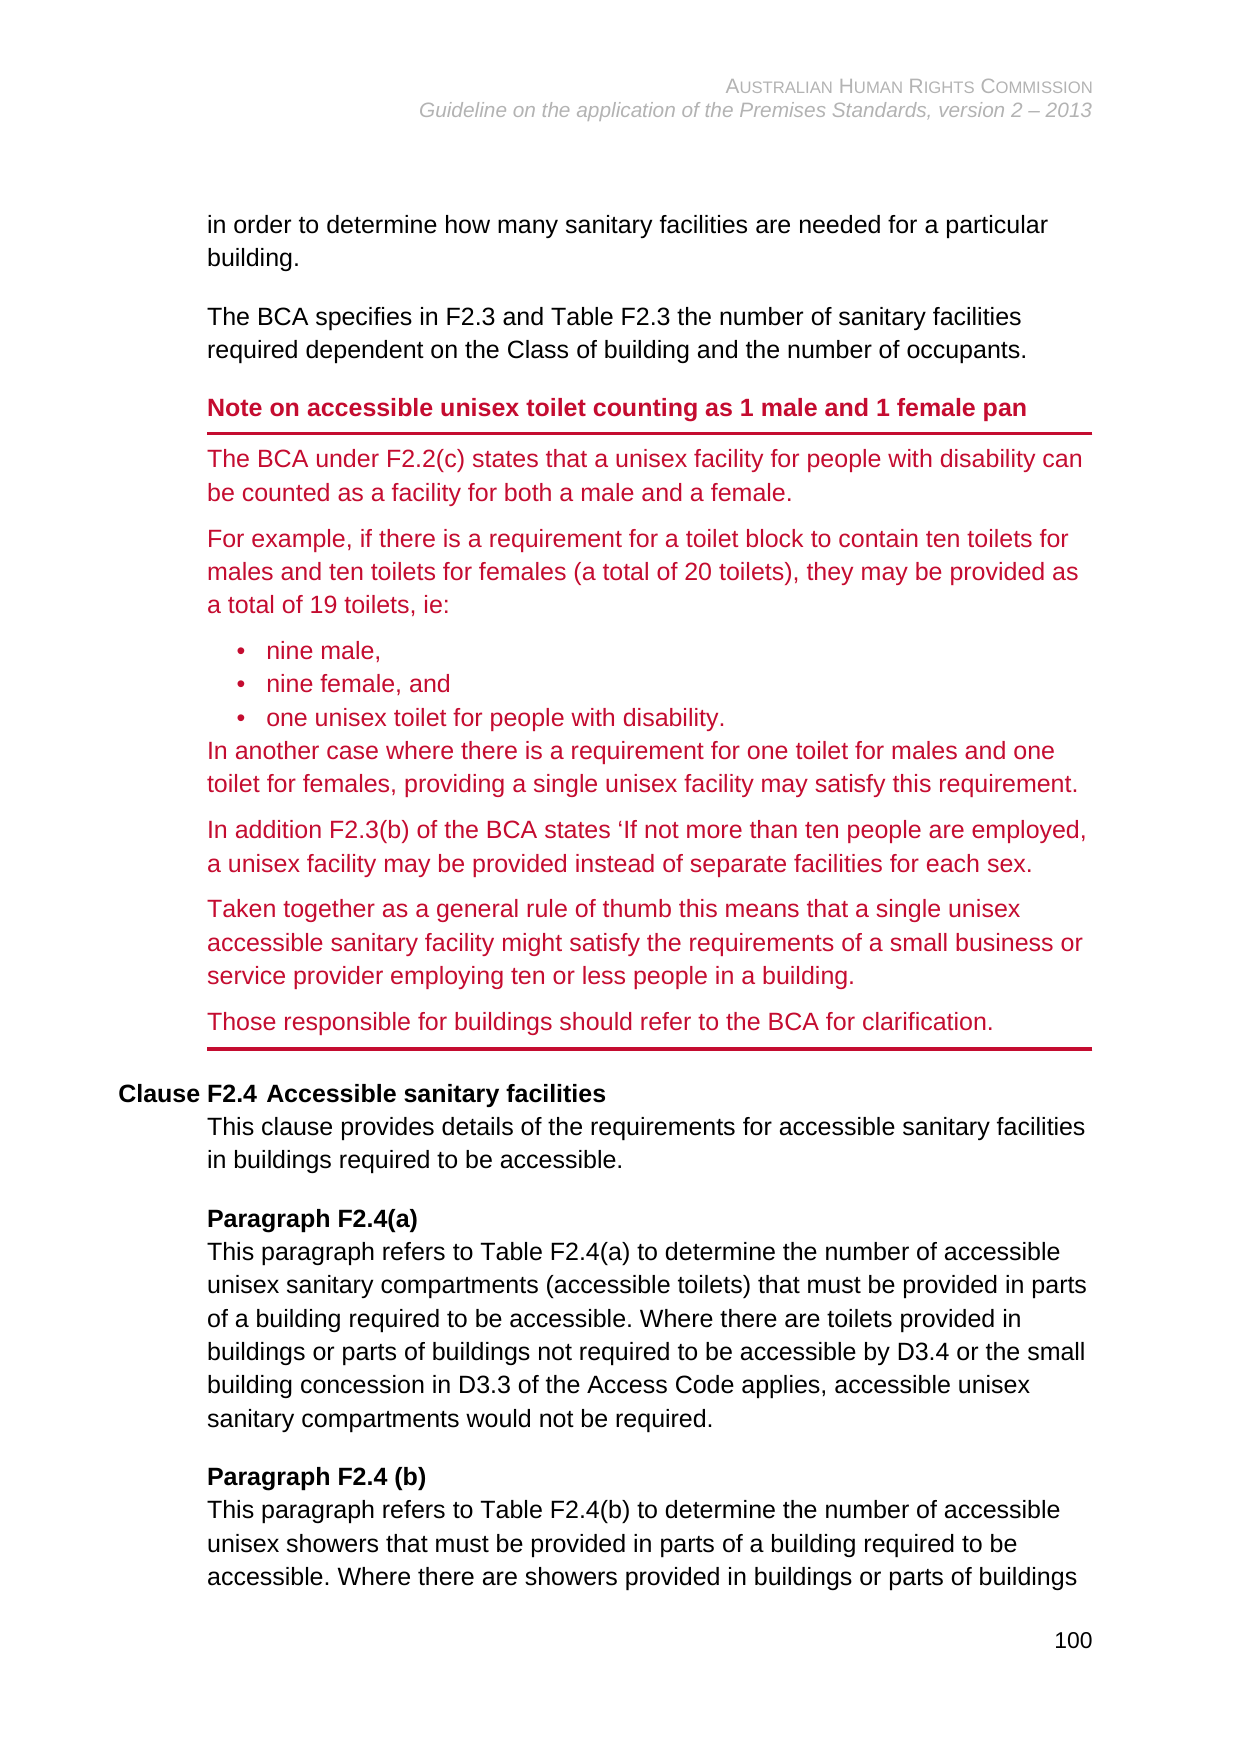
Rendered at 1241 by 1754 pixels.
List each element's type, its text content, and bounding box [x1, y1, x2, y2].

subtitle Note on accessible unisex toilet counting as 1 male and 1 female pan [207, 390, 1092, 432]
subtitle Paragraph F2.4(a) [207, 1201, 1092, 1234]
text Those responsible for buildings should refer to the BCA for clarification. [207, 1004, 1092, 1047]
text • nine female, and [207, 666, 1092, 699]
text • nine male, [207, 633, 1092, 666]
subtitle Clause F2.4 Accessible sanitary facilities [118, 1076, 1092, 1109]
text The BCA specifies in F2.3 and Table F2.3 the number of sanitary facilities required dependent on the Class of building and the number of occupants. [207, 298, 1092, 365]
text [207, 207, 1092, 273]
subtitle Paragraph F2.4 (b) [207, 1459, 1092, 1492]
text For example, if there is a requirement for a toilet block to contain ten toilets for males and ten toilets for females (a total of 20 toilets), they may be provided as a total of 19 toilets, ie: [207, 520, 1092, 620]
text In another case where there is a requirement for one toilet for males and one toilet for females, providing a single unisex facility may satisfy this requirement. [207, 733, 1092, 799]
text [207, 1492, 1092, 1592]
text • one unisex toilet for people with disability. [207, 699, 1092, 733]
text This paragraph refers to Table F2.4(a) to determine the number of accessible unisex sanitary compartments (accessible toilets) that must be provided in parts of a building required to be accessible. Where there are toilets provided in buildings or parts of buildings not required to be accessible by D3.4 or the small building concession in D3.3 of the Access Code applies, accessible unisex sanitary compartments would not be required. [207, 1234, 1092, 1434]
text In addition F2.3(b) of the BCA states ‘If not more than ten people are employed, a unisex facility may be provided instead of separate facilities for each sex. [207, 812, 1092, 879]
text The BCA under F2.2(c) states that a unisex facility for people with disability can be counted as a facility for both a male and a female. [207, 441, 1092, 508]
text This clause provides details of the requirements for accessible sanitary facilities in buildings required to be accessible. [207, 1109, 1092, 1176]
text Taken together as a general rule of thumb this means that a single unisex accessible sanitary facility might satisfy the requirements of a small business or service provider employing ten or less people in a building. [207, 891, 1092, 991]
